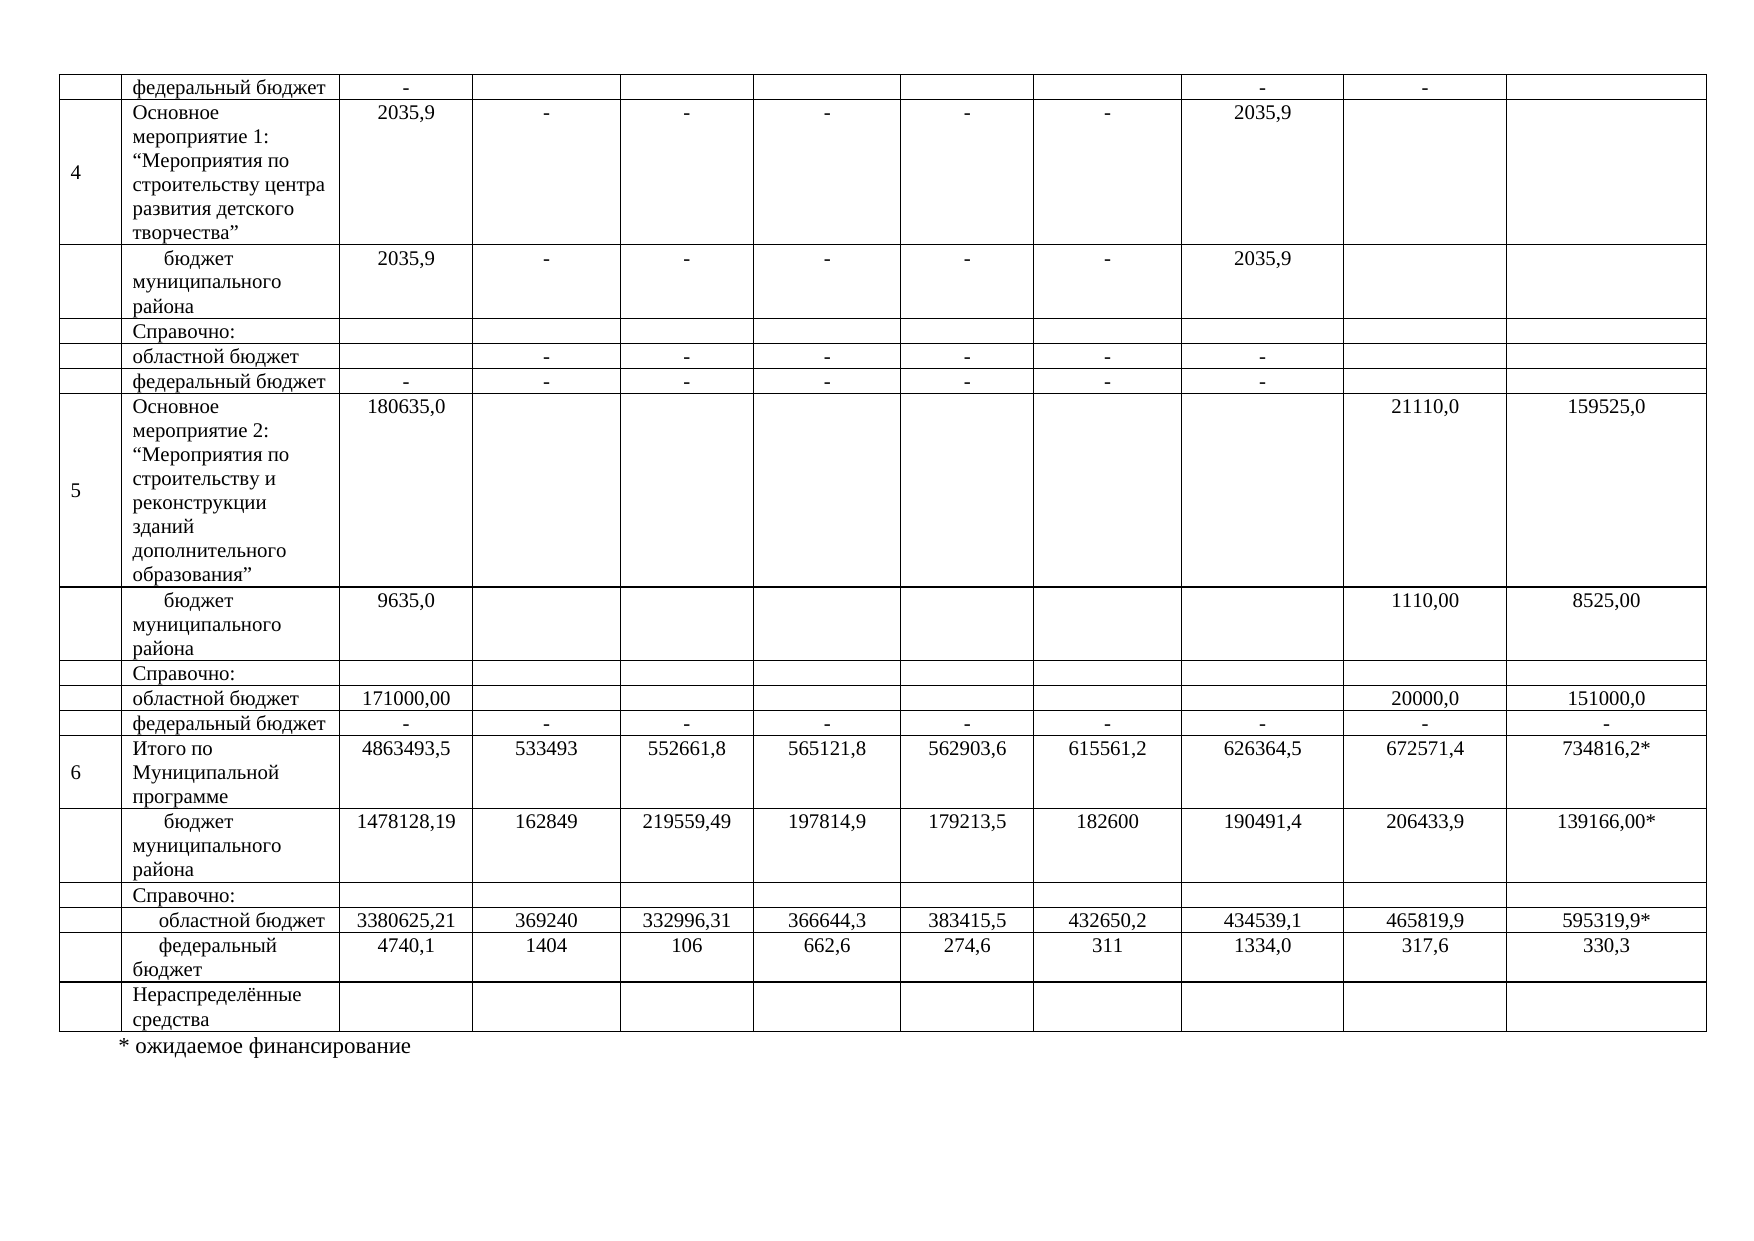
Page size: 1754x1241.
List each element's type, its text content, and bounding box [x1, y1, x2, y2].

table_cell - [621, 711, 753, 735]
table_cell [901, 394, 1033, 586]
table_cell [60, 933, 121, 981]
table_cell 4740,1 [340, 933, 472, 981]
table_cell [340, 883, 472, 907]
table_cell Итого по Муниципальной программе [122, 736, 339, 808]
table_cell [1182, 661, 1343, 685]
table_cell 734816,2* [1507, 736, 1706, 808]
table_cell [473, 661, 620, 685]
table_cell [1182, 883, 1343, 907]
table_cell [621, 983, 753, 1031]
table_cell - [1182, 344, 1343, 368]
table_cell 465819,9 [1344, 908, 1506, 932]
table_cell областной бюджет [122, 344, 339, 368]
table_cell 274,6 [901, 933, 1033, 981]
table_cell 159525,0 [1507, 394, 1706, 586]
table_cell 21110,0 [1344, 394, 1506, 586]
table_cell [60, 344, 121, 368]
table_cell - [754, 344, 900, 368]
table_cell 330,3 [1507, 933, 1706, 981]
table_cell Справочно: [122, 319, 339, 343]
table_cell [754, 883, 900, 907]
table_cell - [340, 711, 472, 735]
table_cell [60, 686, 121, 710]
table_cell [621, 686, 753, 710]
table_cell [1344, 883, 1506, 907]
table_cell - [754, 369, 900, 393]
table_cell 106 [621, 933, 753, 981]
table_cell - [473, 245, 620, 318]
table_cell 552661,8 [621, 736, 753, 808]
table_cell 1404 [473, 933, 620, 981]
table_cell 2035,9 [1182, 100, 1343, 244]
table_cell [1034, 319, 1181, 343]
table_cell 383415,5 [901, 908, 1033, 932]
table_cell - [1507, 711, 1706, 735]
table_cell Справочно: [122, 883, 339, 907]
table_cell - [901, 245, 1033, 318]
text * ожидаемое финансирование [118, 1032, 1695, 1058]
table_cell - [754, 245, 900, 318]
table_cell [60, 983, 121, 1031]
table_cell [754, 686, 900, 710]
table_cell [1034, 661, 1181, 685]
table_cell 8525,00 [1507, 588, 1706, 660]
table_cell - [621, 344, 753, 368]
table_cell [621, 883, 753, 907]
table_cell [1344, 369, 1506, 393]
table_cell 171000,00 [340, 686, 472, 710]
table_cell [60, 711, 121, 735]
table_cell 6 [60, 736, 121, 808]
table_cell - [901, 711, 1033, 735]
table_cell Нераспределённые средства [122, 983, 339, 1031]
table_cell [1182, 319, 1343, 343]
table_cell бюджет муниципального района [122, 809, 339, 882]
table_cell [1182, 983, 1343, 1031]
table_cell федеральный бюджет [122, 933, 339, 981]
table_cell [60, 883, 121, 907]
table_cell - [473, 711, 620, 735]
table_cell 332996,31 [621, 908, 753, 932]
table_cell 565121,8 [754, 736, 900, 808]
table_cell [1182, 686, 1343, 710]
table_cell [1344, 319, 1506, 343]
table_cell - [754, 100, 900, 244]
table_cell 434539,1 [1182, 908, 1343, 932]
table_cell [1507, 661, 1706, 685]
table_cell [1507, 245, 1706, 318]
table_cell [1507, 983, 1706, 1031]
table_cell [60, 369, 121, 393]
table_cell 2035,9 [340, 245, 472, 318]
table_cell 162849 [473, 809, 620, 882]
table_cell [1344, 100, 1506, 244]
table_cell [1344, 245, 1506, 318]
table_cell 5 [60, 394, 121, 586]
table_cell - [473, 100, 620, 244]
table_cell [1034, 883, 1181, 907]
table_cell [1034, 394, 1181, 586]
table_cell [621, 394, 753, 586]
table_cell 180635,0 [340, 394, 472, 586]
table_cell 182600 [1034, 809, 1181, 882]
table_cell [473, 75, 620, 99]
table_cell [901, 983, 1033, 1031]
table_cell Справочно: [122, 661, 339, 685]
table_cell [1344, 661, 1506, 685]
table_cell [901, 883, 1033, 907]
table_cell [473, 686, 620, 710]
table_cell [1034, 686, 1181, 710]
table_cell [621, 661, 753, 685]
table_cell 1334,0 [1182, 933, 1343, 981]
table_cell [621, 319, 753, 343]
table_cell [473, 394, 620, 586]
table_cell федеральный бюджет [122, 369, 339, 393]
table_cell - [473, 369, 620, 393]
table_cell [754, 394, 900, 586]
table_cell 311 [1034, 933, 1181, 981]
table_cell [60, 75, 121, 99]
table_cell 615561,2 [1034, 736, 1181, 808]
table_cell 562903,6 [901, 736, 1033, 808]
table_cell бюджет муниципального района [122, 245, 339, 318]
table_cell 4 [60, 100, 121, 244]
table_cell 595319,9* [1507, 908, 1706, 932]
table_cell [1344, 344, 1506, 368]
table_cell 672571,4 [1344, 736, 1506, 808]
table_cell [340, 319, 472, 343]
table_cell - [1034, 711, 1181, 735]
table_cell 366644,3 [754, 908, 900, 932]
table_cell 432650,2 [1034, 908, 1181, 932]
table_cell - [1344, 711, 1506, 735]
table_cell 206433,9 [1344, 809, 1506, 882]
table_cell 4863493,5 [340, 736, 472, 808]
table_cell [1034, 983, 1181, 1031]
table_cell [754, 319, 900, 343]
table_cell 219559,49 [621, 809, 753, 882]
table_cell Основное мероприятие 1: “Мероприятия по строительству центра развития детского творчества” [122, 100, 339, 244]
table_cell - [340, 369, 472, 393]
table_cell [1507, 883, 1706, 907]
table_cell - [1034, 100, 1181, 244]
table_cell [621, 588, 753, 660]
table_cell [473, 319, 620, 343]
table_cell [621, 75, 753, 99]
table_cell [1507, 75, 1706, 99]
table_cell [473, 883, 620, 907]
table_cell - [754, 711, 900, 735]
table_cell - [621, 100, 753, 244]
table_cell 317,6 [1344, 933, 1506, 981]
table_cell [1182, 394, 1343, 586]
table_cell - [473, 344, 620, 368]
table_cell - [1182, 369, 1343, 393]
table_cell [901, 686, 1033, 710]
table_cell [901, 75, 1033, 99]
table_cell [754, 588, 900, 660]
table_cell [1507, 344, 1706, 368]
table_cell - [1034, 245, 1181, 318]
table_cell 179213,5 [901, 809, 1033, 882]
table_cell 151000,0 [1507, 686, 1706, 710]
table_cell [340, 661, 472, 685]
table_cell 20000,0 [1344, 686, 1506, 710]
table_cell [473, 588, 620, 660]
table_cell [1507, 369, 1706, 393]
table_cell - [621, 245, 753, 318]
table_cell 626364,5 [1182, 736, 1343, 808]
table_cell 1478128,19 [340, 809, 472, 882]
table_cell [754, 661, 900, 685]
table_cell 533493 [473, 736, 620, 808]
table_cell [340, 983, 472, 1031]
table_cell [60, 245, 121, 318]
table_cell [60, 908, 121, 932]
table_cell [473, 983, 620, 1031]
table_cell 662,6 [754, 933, 900, 981]
table_cell [901, 661, 1033, 685]
table_cell 369240 [473, 908, 620, 932]
table_cell - [1182, 75, 1343, 99]
table_cell Основное мероприятие 2: “Мероприятия по строительству и реконструкции зданий дополнительного образования” [122, 394, 339, 586]
table_cell - [1182, 711, 1343, 735]
table_cell [60, 809, 121, 882]
table_cell [754, 75, 900, 99]
table_cell областной бюджет [122, 686, 339, 710]
table_cell [60, 661, 121, 685]
table_cell - [901, 369, 1033, 393]
table_cell 3380625,21 [340, 908, 472, 932]
table_cell [60, 319, 121, 343]
table_cell - [1034, 344, 1181, 368]
table_cell 1110,00 [1344, 588, 1506, 660]
table_cell [901, 588, 1033, 660]
table_cell - [340, 75, 472, 99]
table_cell [1507, 100, 1706, 244]
table_cell бюджет муниципального района [122, 588, 339, 660]
table_cell 2035,9 [340, 100, 472, 244]
table_cell федеральный бюджет [122, 75, 339, 99]
table_cell [1182, 588, 1343, 660]
table_cell [1507, 319, 1706, 343]
table_cell - [1344, 75, 1506, 99]
table_cell 9635,0 [340, 588, 472, 660]
table_cell [340, 344, 472, 368]
table_cell областной бюджет [122, 908, 339, 932]
table_cell - [621, 369, 753, 393]
table_cell федеральный бюджет [122, 711, 339, 735]
table_cell [1344, 983, 1506, 1031]
table_cell - [1034, 369, 1181, 393]
table_cell [60, 588, 121, 660]
table_cell 139166,00* [1507, 809, 1706, 882]
table_cell [901, 319, 1033, 343]
table_cell 190491,4 [1182, 809, 1343, 882]
table_cell 197814,9 [754, 809, 900, 882]
table_cell 2035,9 [1182, 245, 1343, 318]
table_cell [1034, 588, 1181, 660]
table_cell [754, 983, 900, 1031]
table_cell - [901, 100, 1033, 244]
table_cell [1034, 75, 1181, 99]
table_cell - [901, 344, 1033, 368]
